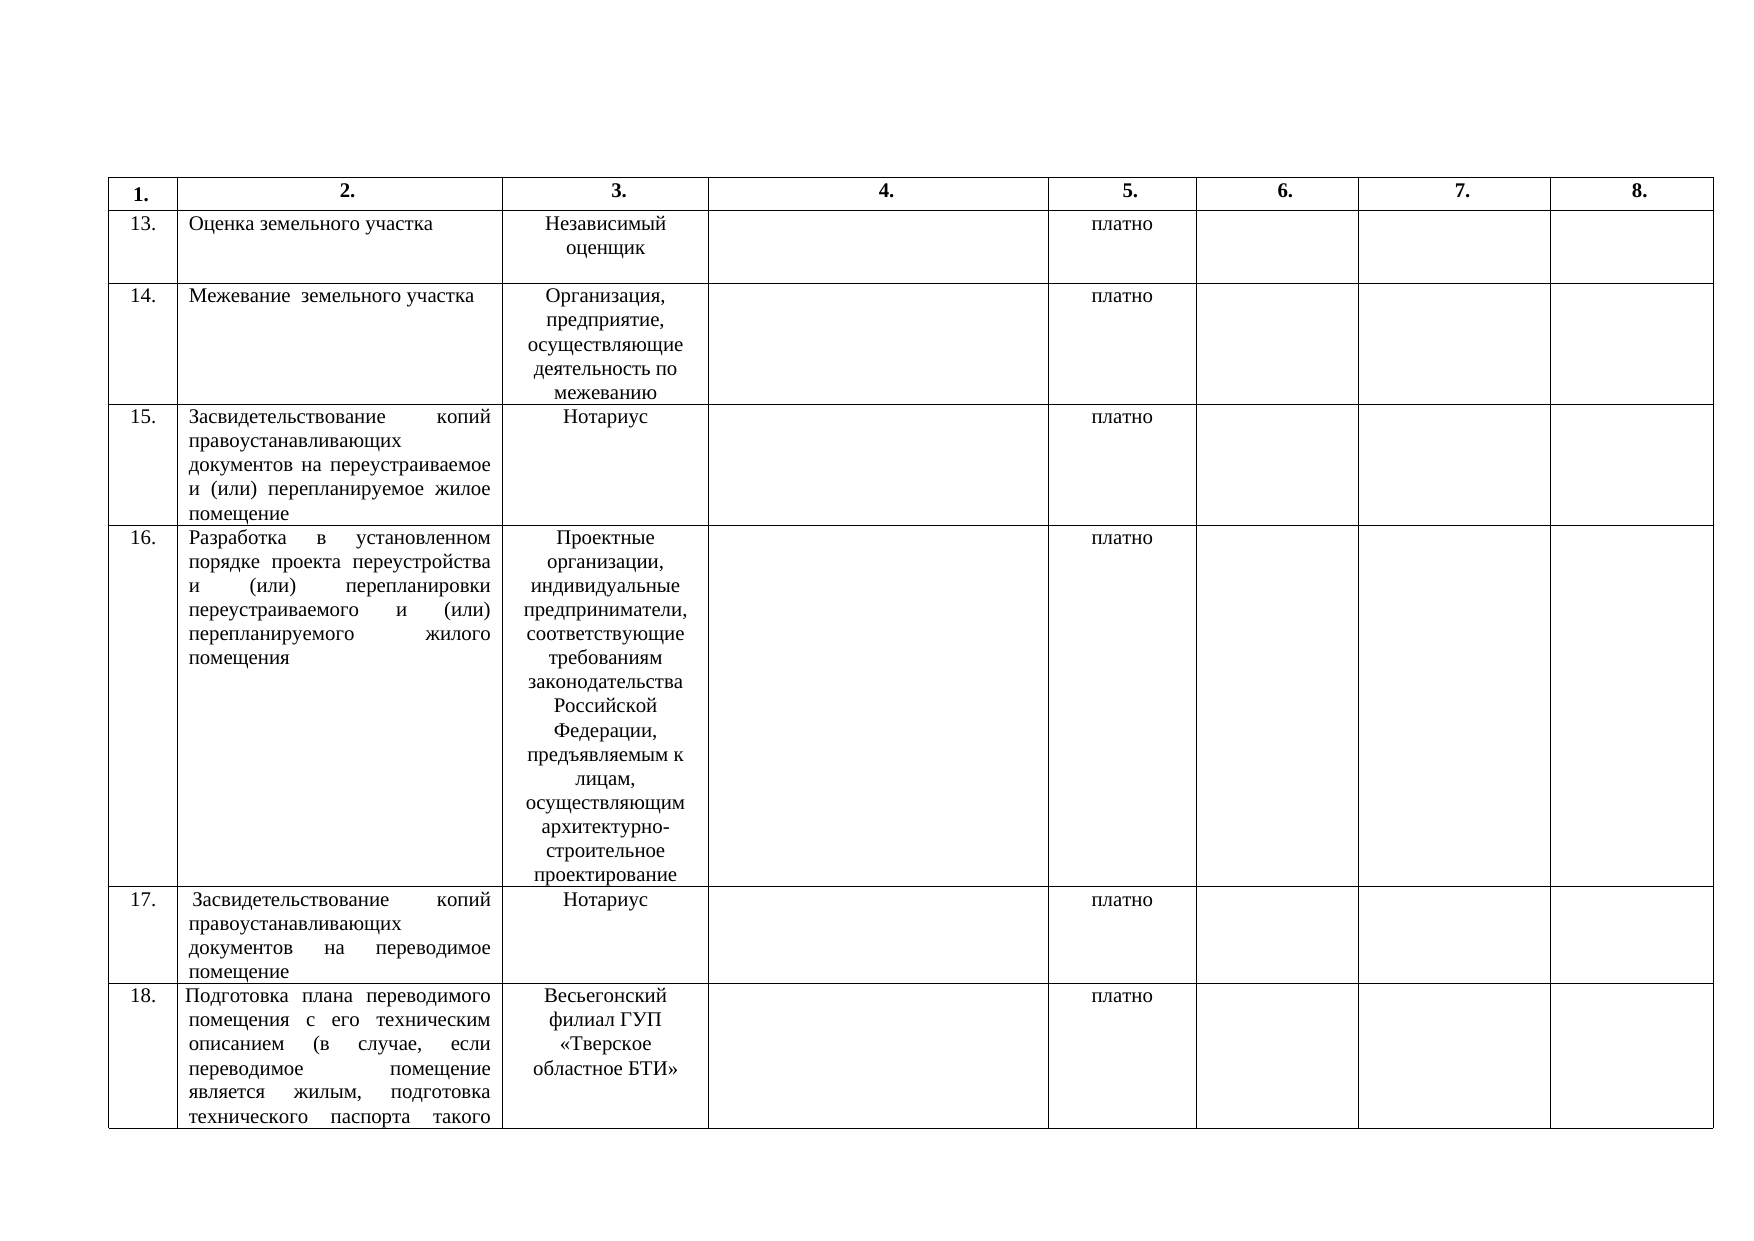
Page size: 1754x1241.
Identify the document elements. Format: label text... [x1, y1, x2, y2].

table_cell [709, 526, 1048, 886]
table_cell 13. [109, 211, 177, 283]
table_cell Засвидетельствование копий правоустанавливающих документов на переводимое помещение [178, 887, 502, 983]
table_cell [1551, 211, 1713, 283]
table_cell 16. [109, 526, 177, 886]
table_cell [178, 984, 502, 1128]
table_cell платно [1049, 211, 1196, 283]
table_cell 17. [109, 887, 177, 983]
table_cell [1197, 887, 1358, 983]
table_cell Организация, предприятие, осуществляющие деятельность по межеванию [503, 284, 708, 404]
table_cell [1359, 984, 1550, 1128]
table_cell платно [1049, 526, 1196, 886]
table_cell [1359, 405, 1550, 524]
table_cell Межевание земельного участка [178, 284, 502, 404]
table_cell платно [1049, 887, 1196, 983]
table_cell [1197, 984, 1358, 1128]
table_cell Нотариус [503, 887, 708, 983]
table_cell [1359, 887, 1550, 983]
table_cell 14. [109, 284, 177, 404]
table_cell [1197, 526, 1358, 886]
table_cell [709, 284, 1048, 404]
table_cell Засвидетельствование копий правоустанавливающих документов на переустраиваемое и (или) перепланируемое жилое помещение [178, 405, 502, 524]
table_header [178, 178, 502, 210]
table_cell [1551, 526, 1713, 886]
table_cell Оценка земельного участка [178, 211, 502, 283]
table_cell 15. [109, 405, 177, 524]
table_cell [709, 984, 1048, 1128]
table_cell [1197, 284, 1358, 404]
table_cell [1197, 405, 1358, 524]
table_cell [1551, 284, 1713, 404]
table_cell платно [1049, 405, 1196, 524]
table_cell 18. [109, 984, 177, 1128]
table_cell Проектные организации, индивидуальные предприниматели, соответствующие требованиям законодательства Российской Федерации, предъявляемым к лицам, осуществляющим архитектурно-строительное проектирование [503, 526, 708, 886]
table_header [109, 178, 177, 210]
table_cell Нотариус [503, 405, 708, 524]
table_cell Независимый оценщик [503, 211, 708, 283]
table_cell [1197, 211, 1358, 283]
table_cell [709, 211, 1048, 283]
table_header [1359, 178, 1550, 210]
table_cell [1359, 284, 1550, 404]
table_header [503, 178, 708, 210]
table_header [1049, 178, 1196, 210]
table_cell [1359, 526, 1550, 886]
table_header [1197, 178, 1358, 210]
table_cell платно [1049, 284, 1196, 404]
table_header [709, 178, 1048, 210]
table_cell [503, 984, 708, 1128]
table_cell платно [1049, 984, 1196, 1128]
table_cell Разработка в установленном порядке проекта переустройства и (или) перепланировки переустраиваемого и (или) перепланируемого жилого помещения [178, 526, 502, 886]
table_cell [709, 405, 1048, 524]
table_cell [1551, 984, 1713, 1128]
table_cell [709, 887, 1048, 983]
table_header [1551, 178, 1713, 210]
table_cell [1551, 405, 1713, 524]
table_cell [1551, 887, 1713, 983]
table_cell [1359, 211, 1550, 283]
